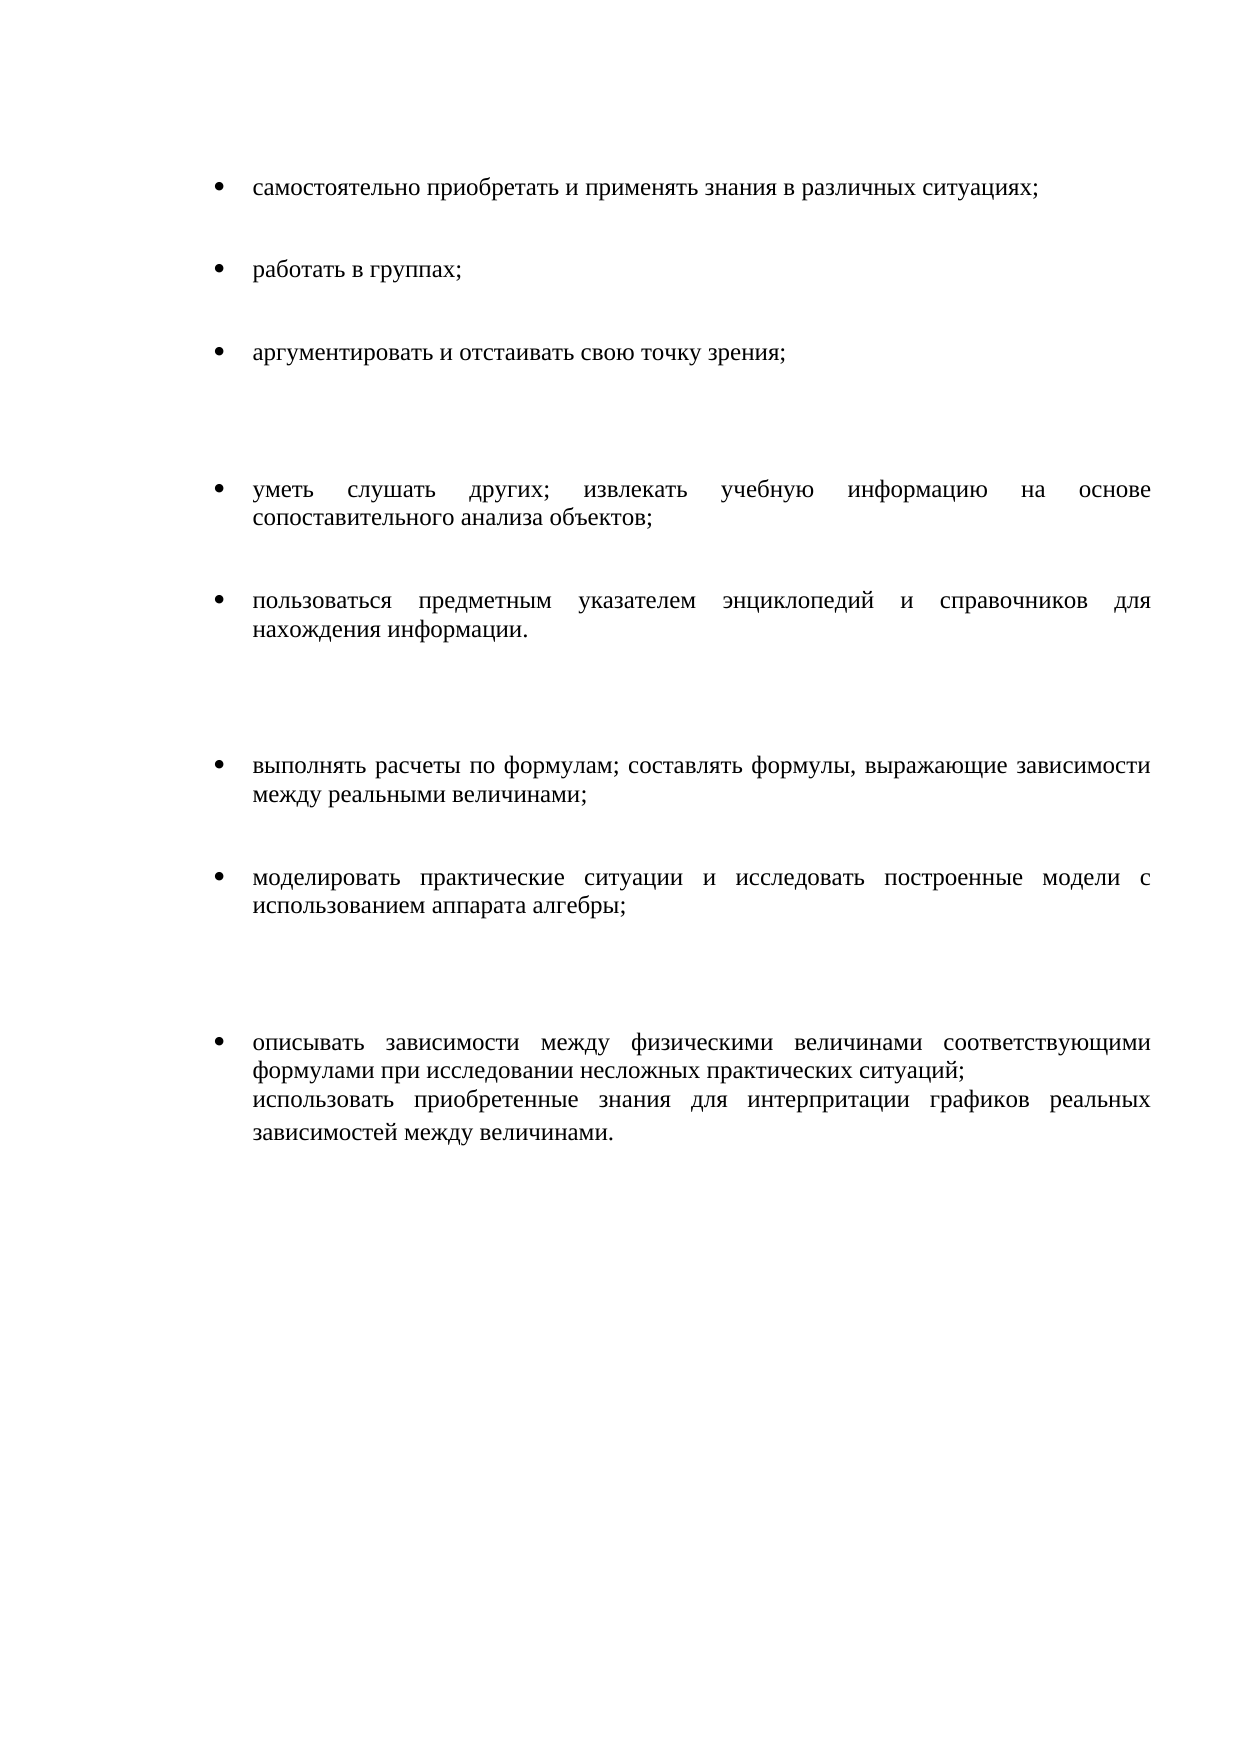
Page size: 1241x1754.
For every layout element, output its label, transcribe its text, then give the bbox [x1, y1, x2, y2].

list описывать зависимости между физическими величинами соответствующими формулами при исследовании несложных практических ситуаций; [215, 1027, 1152, 1084]
list выполнять расчеты по формулам; составлять формулы, выражающие зависимости между реальными величинами; [215, 750, 1152, 808]
text использовать приобретенные знания для интерпритации графиков реальных зависимостей между величинами. [252, 1084, 1152, 1146]
list аргументировать и отстаивать свою точку зрения; [215, 337, 1152, 366]
list моделировать практические ситуации и исследовать построенные модели с использованием аппарата алгебры; [215, 862, 1152, 919]
list уметь слушать других; извлекать учебную информацию на основе сопоставительного анализа объектов; [215, 474, 1152, 531]
list пользоваться предметным указателем энциклопедий и справочников для нахождения информации. [215, 585, 1152, 642]
list работать в группах; [215, 254, 1152, 283]
list самостоятельно приобретать и применять знания в различных ситуациях; [215, 172, 1152, 201]
